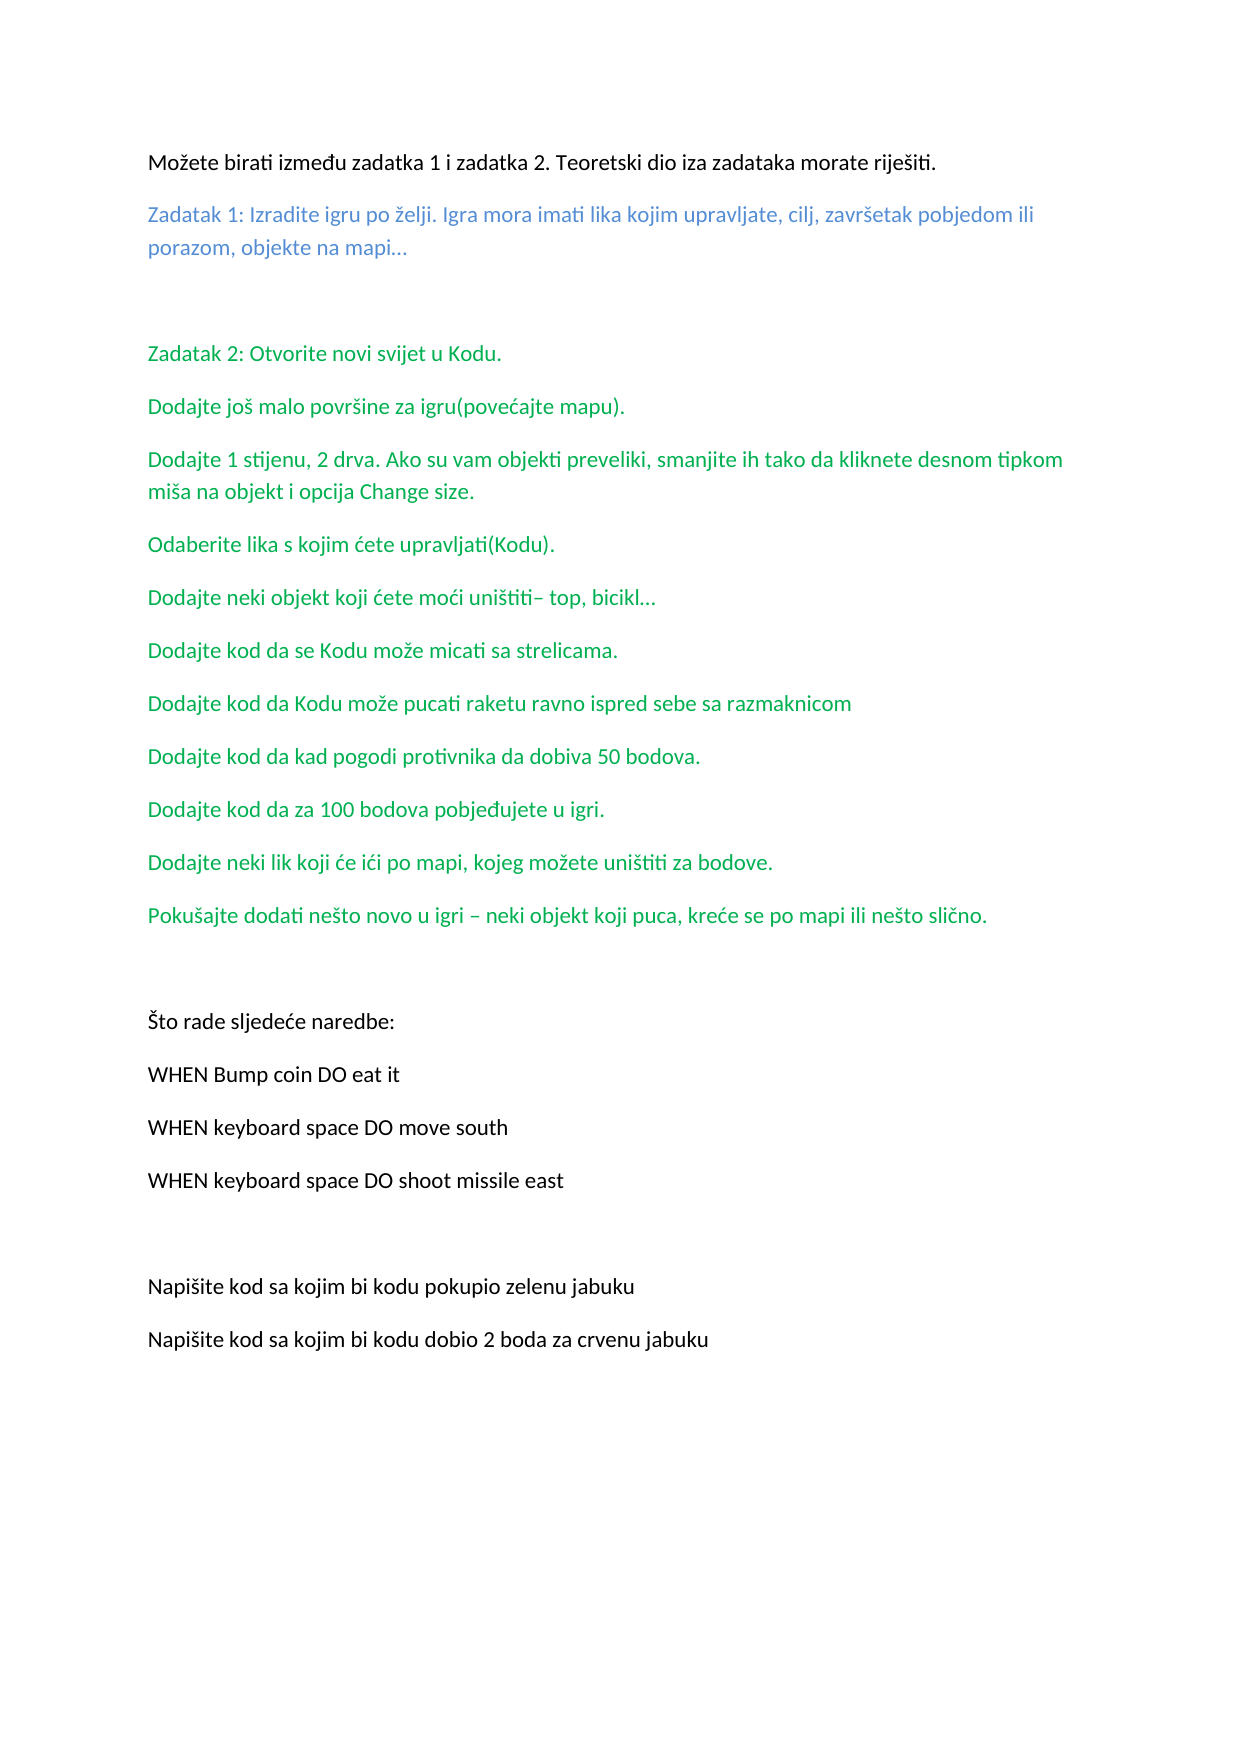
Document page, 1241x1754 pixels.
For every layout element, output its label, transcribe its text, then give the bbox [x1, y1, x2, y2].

text WHEN Bump coin DO eat it [148, 1060, 1093, 1088]
text Dodajte kod da se Kodu može micati sa strelicama. [148, 636, 1093, 664]
text Što rade sljedeće naredbe: [148, 1007, 1093, 1035]
text WHEN keyboard space DO move south [148, 1113, 1093, 1141]
text Dodajte kod da kad pogodi protivnika da dobiva 50 bodova. [148, 742, 1093, 770]
text Dodajte 1 stijenu, 2 drva. Ako su vam objekti preveliki, smanjite ih tako da kliknete desnom tipkom miša na objekt i opcija Change size. [148, 445, 1093, 505]
text Dodajte kod da Kodu može pucati raketu ravno ispred sebe sa razmaknicom [148, 689, 1093, 717]
text Odaberite lika s kojim ćete upravljati(Kodu). [148, 530, 1093, 558]
text Napišite kod sa kojim bi kodu dobio 2 boda za crvenu jabuku [148, 1325, 1093, 1353]
text Zadatak 2: Otvorite novi svijet u Kodu. [148, 339, 1093, 367]
text Možete birati između zadatka 1 i zadatka 2. Teoretski dio iza zadataka morate riješiti. [148, 148, 1093, 176]
text Pokušajte dodati nešto novo u igri – neki objekt koji puca, kreće se po mapi ili nešto slično. [148, 901, 1093, 929]
text Dodajte neki objekt koji ćete moći uništiti– top, bicikl… [148, 583, 1093, 611]
text Dodajte neki lik koji će ići po mapi, kojeg možete uništiti za bodove. [148, 848, 1093, 876]
text Napišite kod sa kojim bi kodu pokupio zelenu jabuku [148, 1272, 1093, 1300]
text Zadatak 1: Izradite igru po želji. Igra mora imati lika kojim upravljate, cilj, završetak pobjedom ili porazom, objekte na mapi… [148, 201, 1093, 261]
text Dodajte kod da za 100 bodova pobjeđujete u igri. [148, 795, 1093, 823]
text WHEN keyboard space DO shoot missile east [148, 1166, 1093, 1194]
text Dodajte još malo površine za igru(povećajte mapu). [148, 392, 1093, 420]
